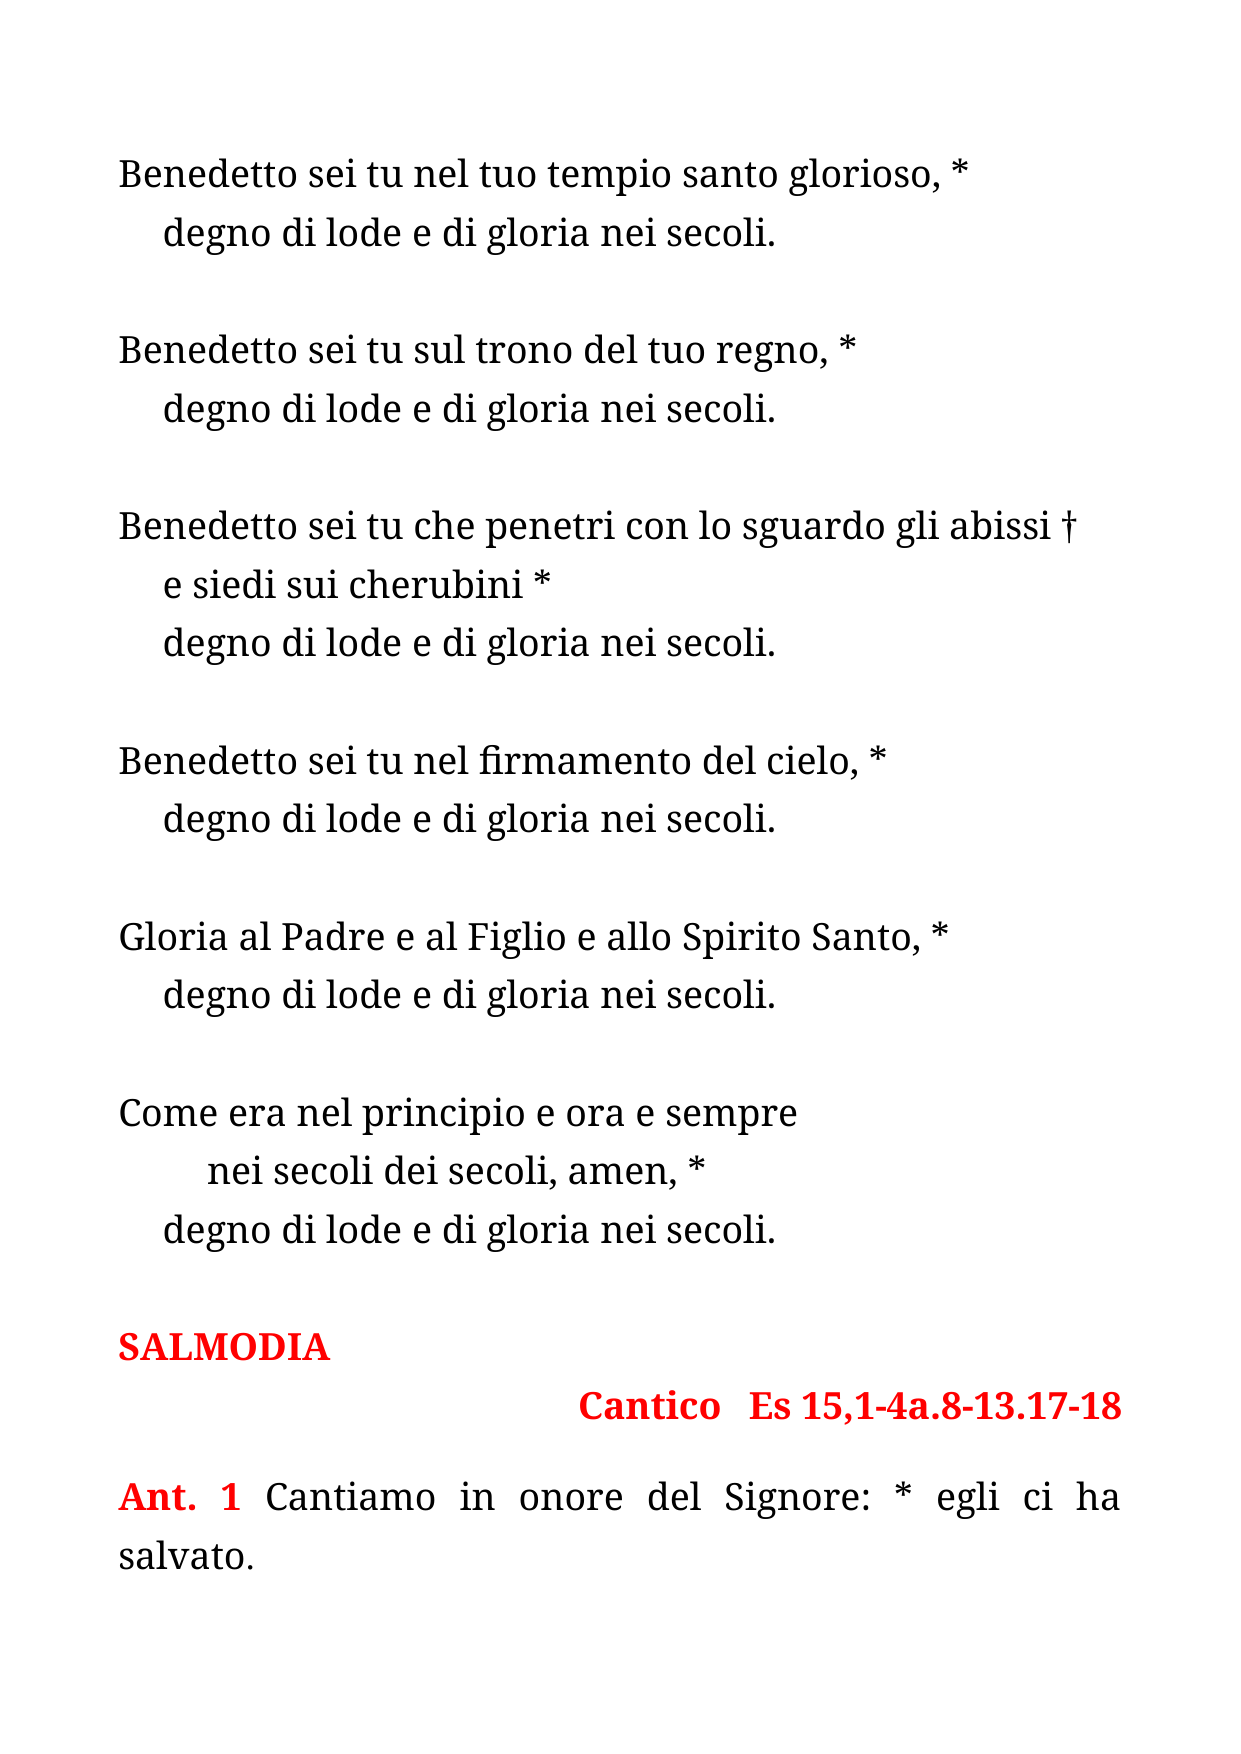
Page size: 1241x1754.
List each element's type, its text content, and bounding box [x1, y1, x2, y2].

text Cantico Es 15,1-4a.8-13.17-18 [118, 1379, 1122, 1430]
text nei secoli dei secoli, amen, * [118, 1144, 1122, 1196]
text SALMODIA [118, 1321, 1122, 1372]
text Benedetto sei tu sul trono del tuo regno, * [118, 323, 1122, 374]
text degno di lode e di gloria nei secoli. [118, 617, 1122, 668]
text degno di lode e di gloria nei secoli. [118, 382, 1122, 433]
text Benedetto sei tu che penetri con lo sguardo gli abissi † [118, 499, 1122, 551]
text degno di lode e di gloria nei secoli. [118, 793, 1122, 844]
text Gloria al Padre e al Figlio e allo Spirito Santo, * [118, 910, 1122, 961]
text e siedi sui cherubini * [118, 558, 1122, 609]
text degno di lode e di gloria nei secoli. [118, 969, 1122, 1020]
text degno di lode e di gloria nei secoli. [118, 1203, 1122, 1254]
text Ant. 1 Cantiamo in onore del Signore: * egli ci ha salvato. [118, 1470, 1122, 1580]
text Benedetto sei tu nel tuo tempio santo glorioso, * [118, 148, 1122, 199]
text Benedetto sei tu nel firmamento del cielo, * [118, 734, 1122, 785]
text Come era nel principio e ora e sempre [118, 1086, 1122, 1137]
text degno di lode e di gloria nei secoli. [118, 206, 1122, 257]
